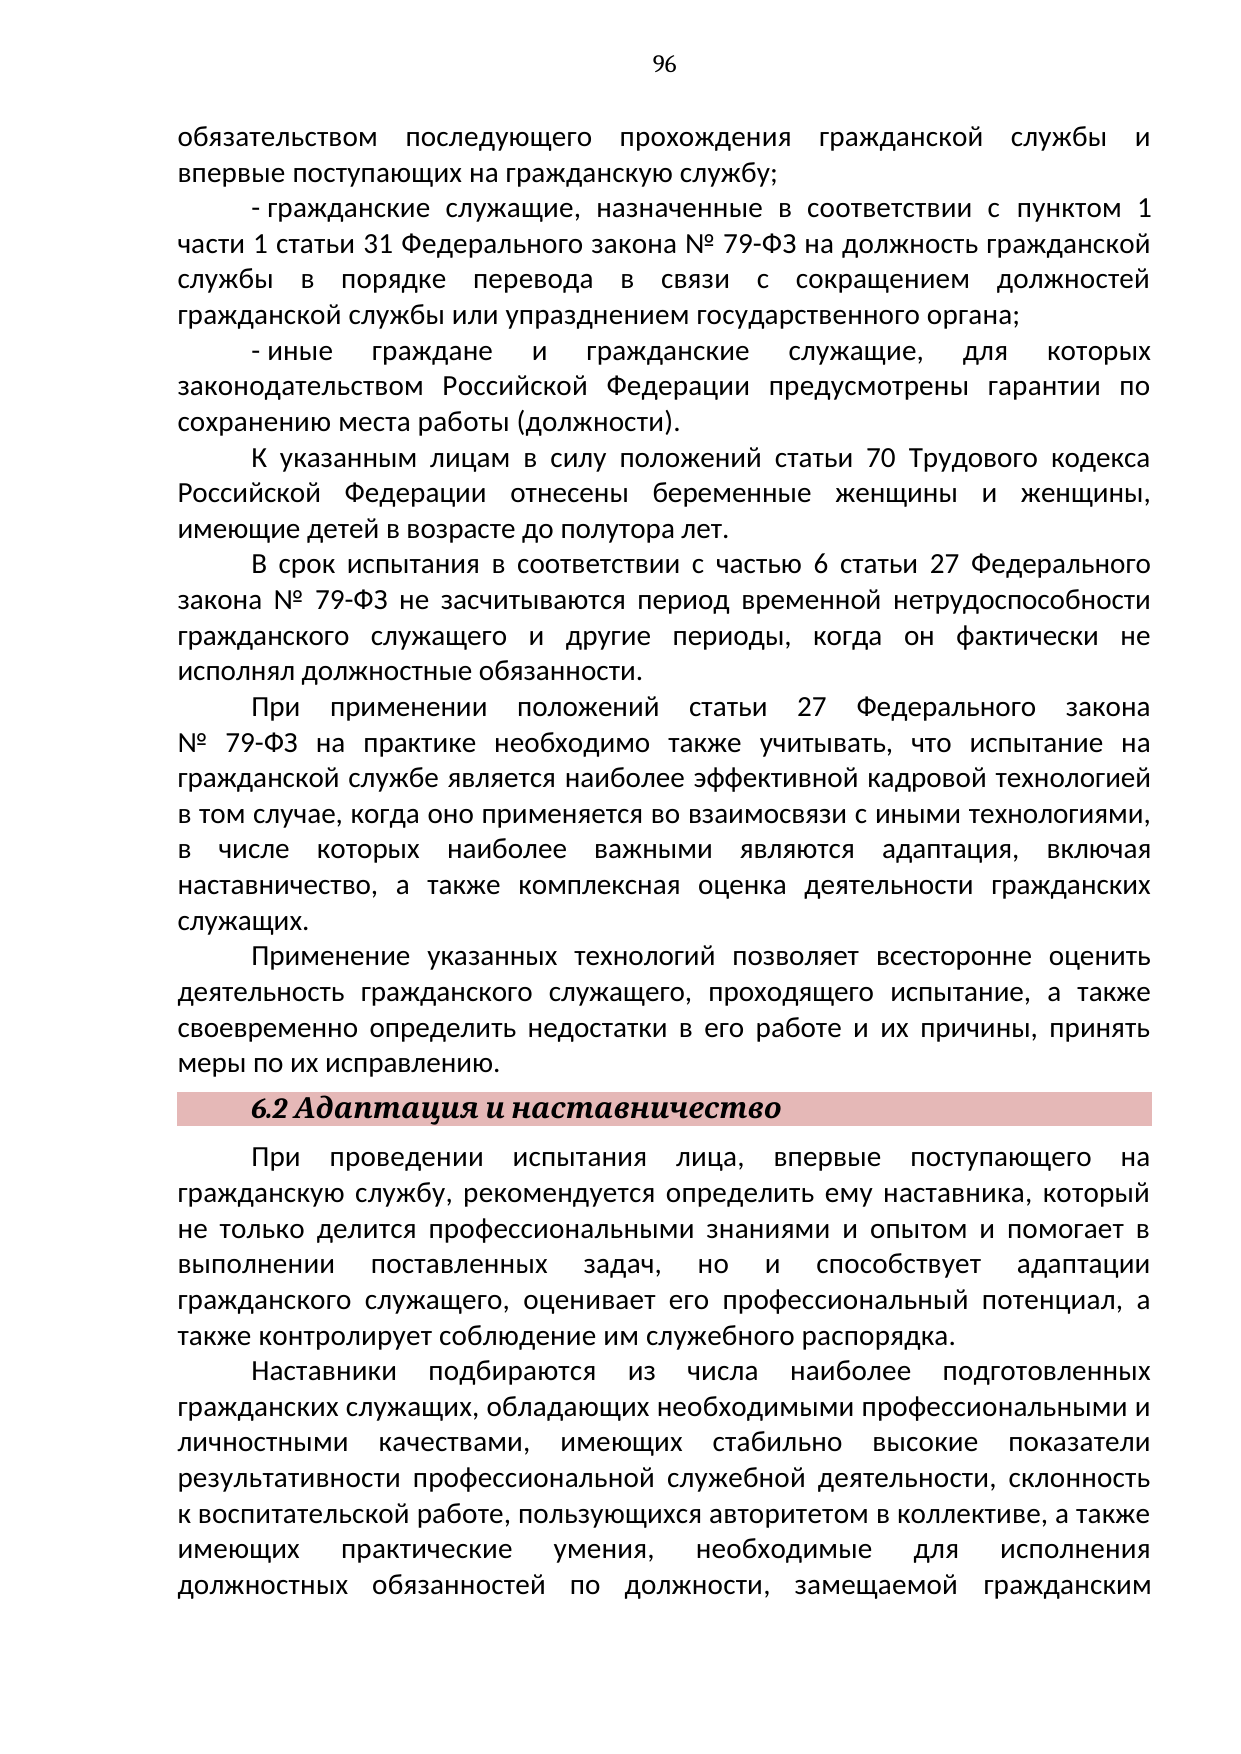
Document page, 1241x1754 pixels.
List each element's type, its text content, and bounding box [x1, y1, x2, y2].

text К указанным лицам в силу положений статьи 70 Трудового кодекса Российской Федерации отнесены беременные женщины и женщины, имеющие детей в возрасте до полутора лет. [177, 439, 1152, 546]
subtitle 6.2 Адаптация и наставничество [177, 1092, 1152, 1126]
text В срок испытания в соответствии с частью 6 статьи 27 Федерального закона № 79-ФЗ не засчитываются период временной нетрудоспособности гражданского служащего и другие периоды, когда он фактически не исполнял должностные обязанности. [177, 546, 1152, 688]
text При применении положений статьи 27 Федерального закона № 79-ФЗ на практике необходимо также учитывать, что испытание на гражданской службе является наиболее эффективной кадровой технологией в том случае, когда оно применяется во взаимосвязи с иными технологиями, в числе которых наиболее важными являются адаптация, включая наставничество, а также комплексная оценка деятельности гражданских служащих. [177, 688, 1152, 937]
text Применение указанных технологий позволяет всесторонне оценить деятельность гражданского служащего, проходящего испытание, а также своевременно определить недостатки в его работе и их причины, принять меры по их исправлению. [177, 937, 1152, 1080]
text - иные граждане и гражданские служащие, для которых законодательством Российской Федерации предусмотрены гарантии по сохранению места работы (должности). [177, 332, 1152, 439]
text При проведении испытания лица, впервые поступающего на гражданскую службу, рекомендуется определить ему наставника, который не только делится профессиональными знаниями и опытом и помогает в выполнении поставленных задач, но и способствует адаптации гражданского служащего, оценивает его профессиональный потенциал, а также контролирует соблюдение им служебного распорядка. [177, 1138, 1152, 1352]
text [177, 1352, 1152, 1602]
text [177, 118, 1152, 189]
text - гражданские служащие, назначенные в соответствии с пунктом 1 части 1 статьи 31 Федерального закона № 79-ФЗ на должность гражданской службы в порядке перевода в связи с сокращением должностей гражданской службы или упразднением государственного органа; [177, 189, 1152, 332]
